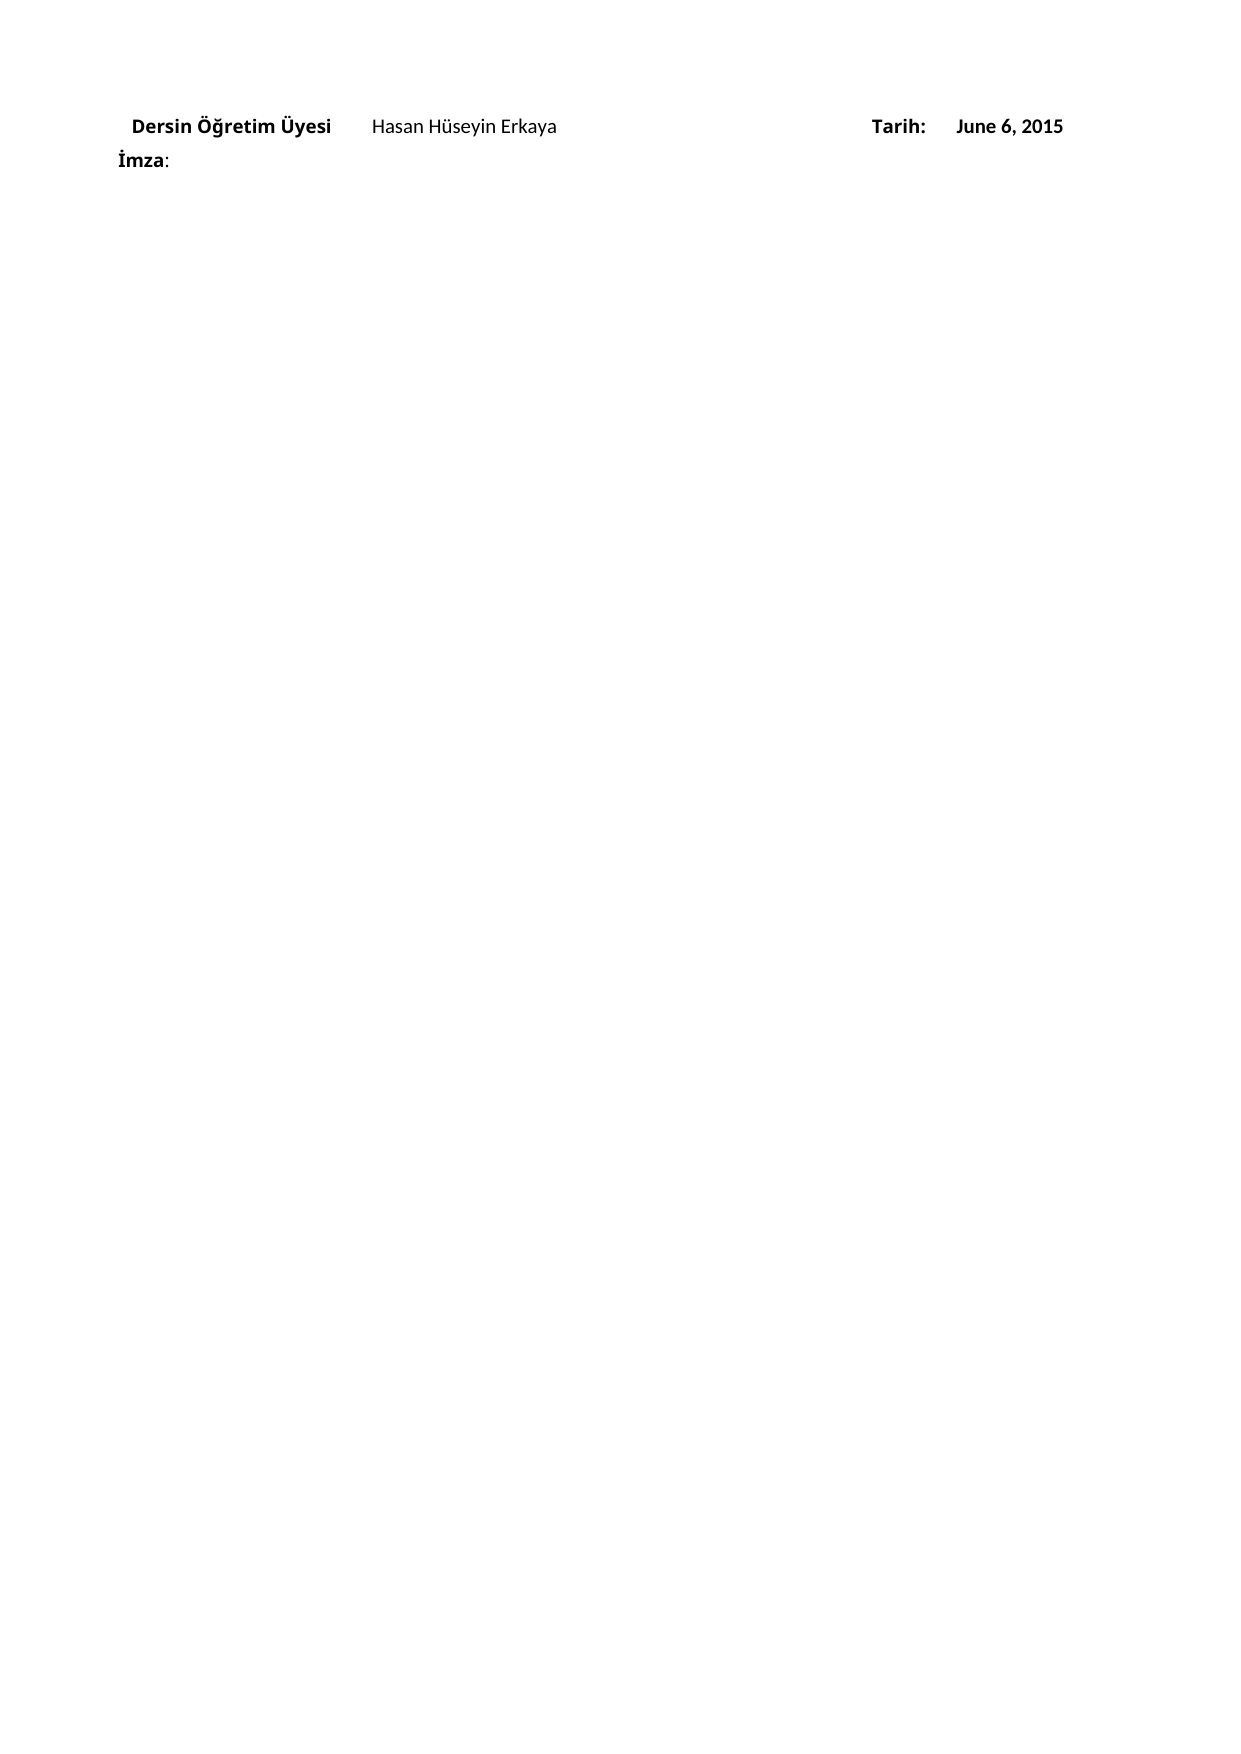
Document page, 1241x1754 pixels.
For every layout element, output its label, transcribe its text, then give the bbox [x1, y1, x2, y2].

table_cell Dersin Öğretim Üyesi [107, 103, 356, 148]
table_cell Tarih: [856, 103, 941, 148]
table_cell June 6, 2015 [941, 103, 1167, 148]
text İmza: [118, 148, 1122, 173]
table_cell Hasan Hüseyin Erkaya [356, 103, 856, 148]
